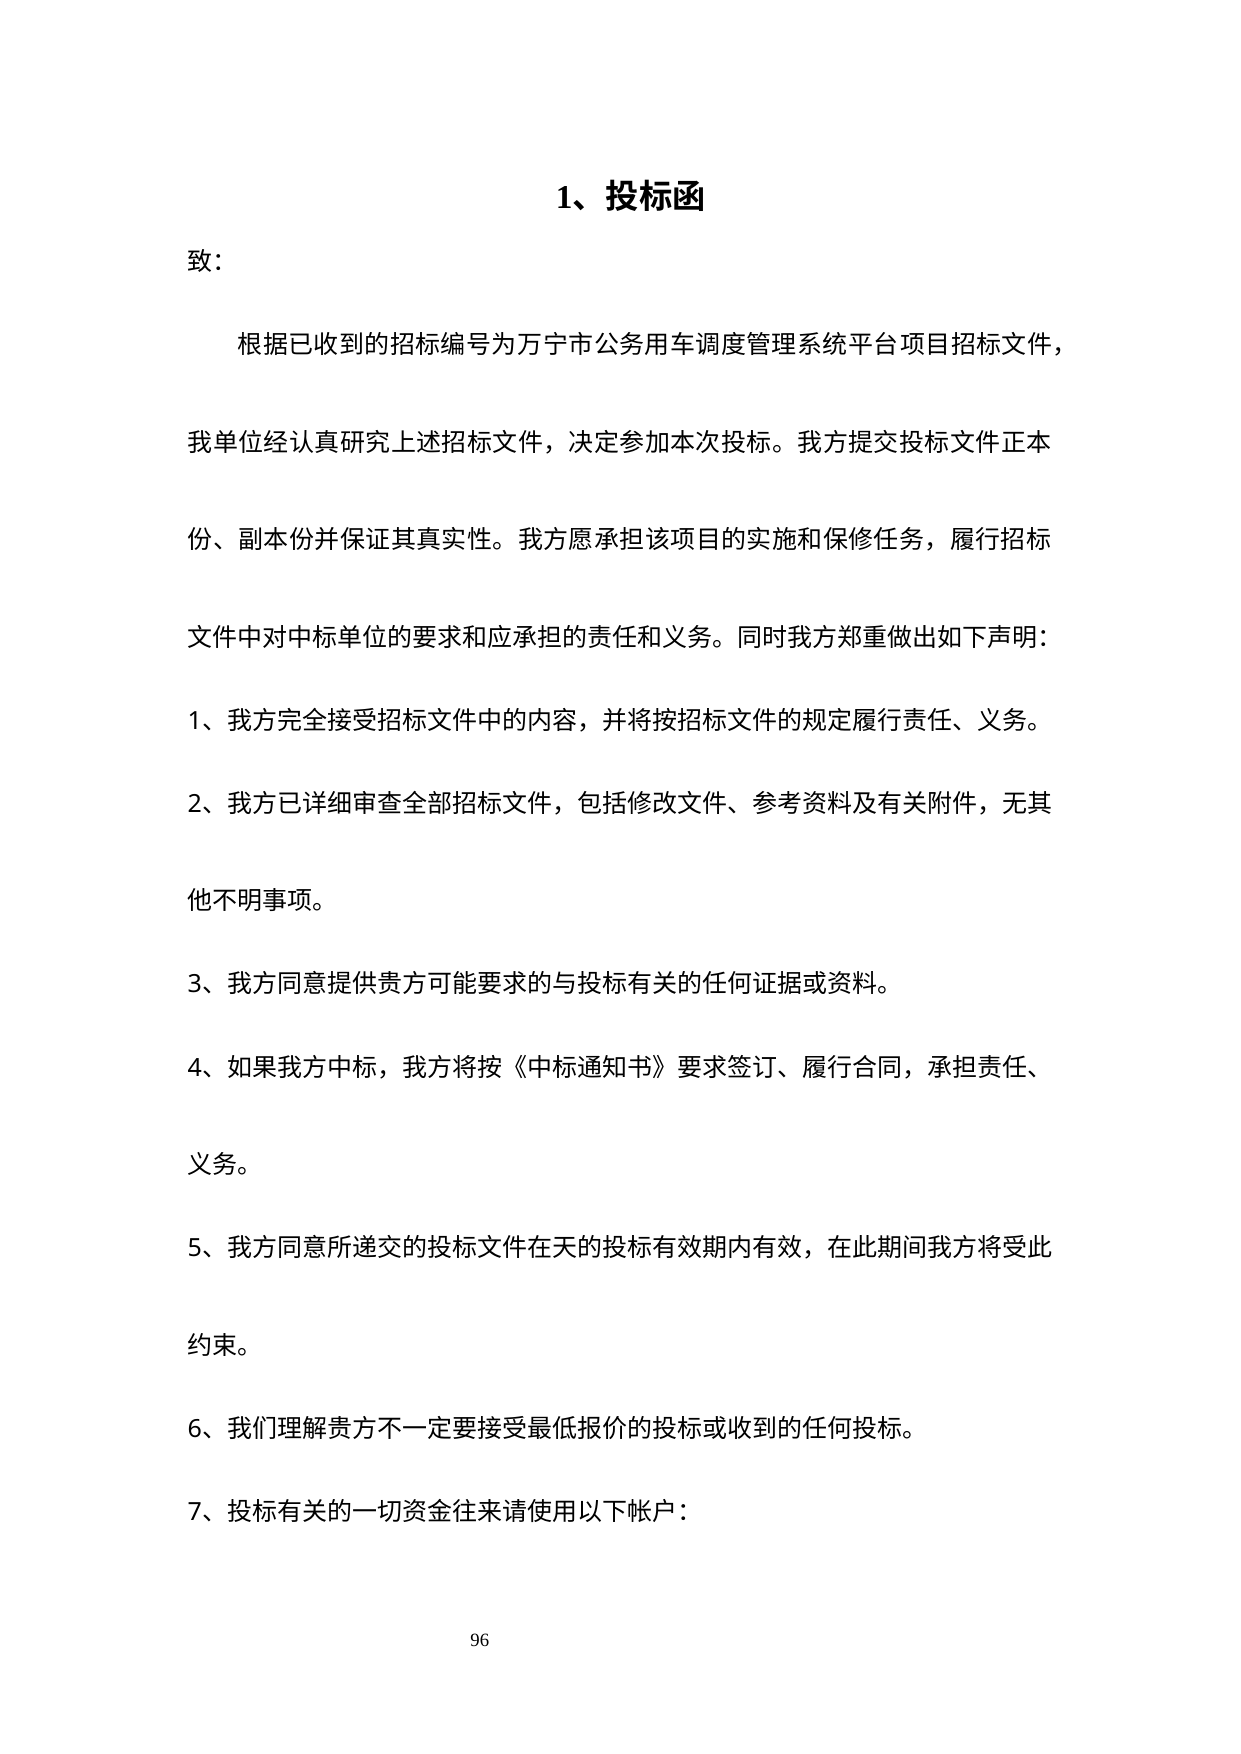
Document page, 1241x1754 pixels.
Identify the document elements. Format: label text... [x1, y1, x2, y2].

text 3、我方同意提供贵方可能要求的与投标有关的任何证据或资料。 [187, 949, 1053, 1014]
text 根据已收到的招标编号为万宁市公务用车调度管理系统平台项目招标文件，我单位经认真研究上述招标文件，决定参加本次投标。我方提交投标文件正本份、副本份并保证其真实性。我方愿承担该项目的实施和保修任务，履行招标文件中对中标单位的要求和应承担的责任和义务。同时我方郑重做出如下声明： [187, 310, 1053, 668]
text 1、投标函 [187, 162, 1053, 227]
text 致： [187, 227, 1053, 292]
text 2、我方已详细审查全部招标文件，包括修改文件、参考资料及有关附件，无其他不明事项。 [187, 769, 1053, 931]
text 4、如果我方中标，我方将按《中标通知书》要求签订、履行合同，承担责任、义务。 [187, 1033, 1053, 1195]
text 5、我方同意所递交的投标文件在天的投标有效期内有效，在此期间我方将受此约束。 [187, 1213, 1053, 1376]
text 6、我们理解贵方不一定要接受最低报价的投标或收到的任何投标。 [187, 1394, 1053, 1459]
text 7、投标有关的一切资金往来请使用以下帐户： [187, 1477, 1053, 1542]
text 1、我方完全接受招标文件中的内容，并将按招标文件的规定履行责任、义务。 [187, 686, 1053, 751]
